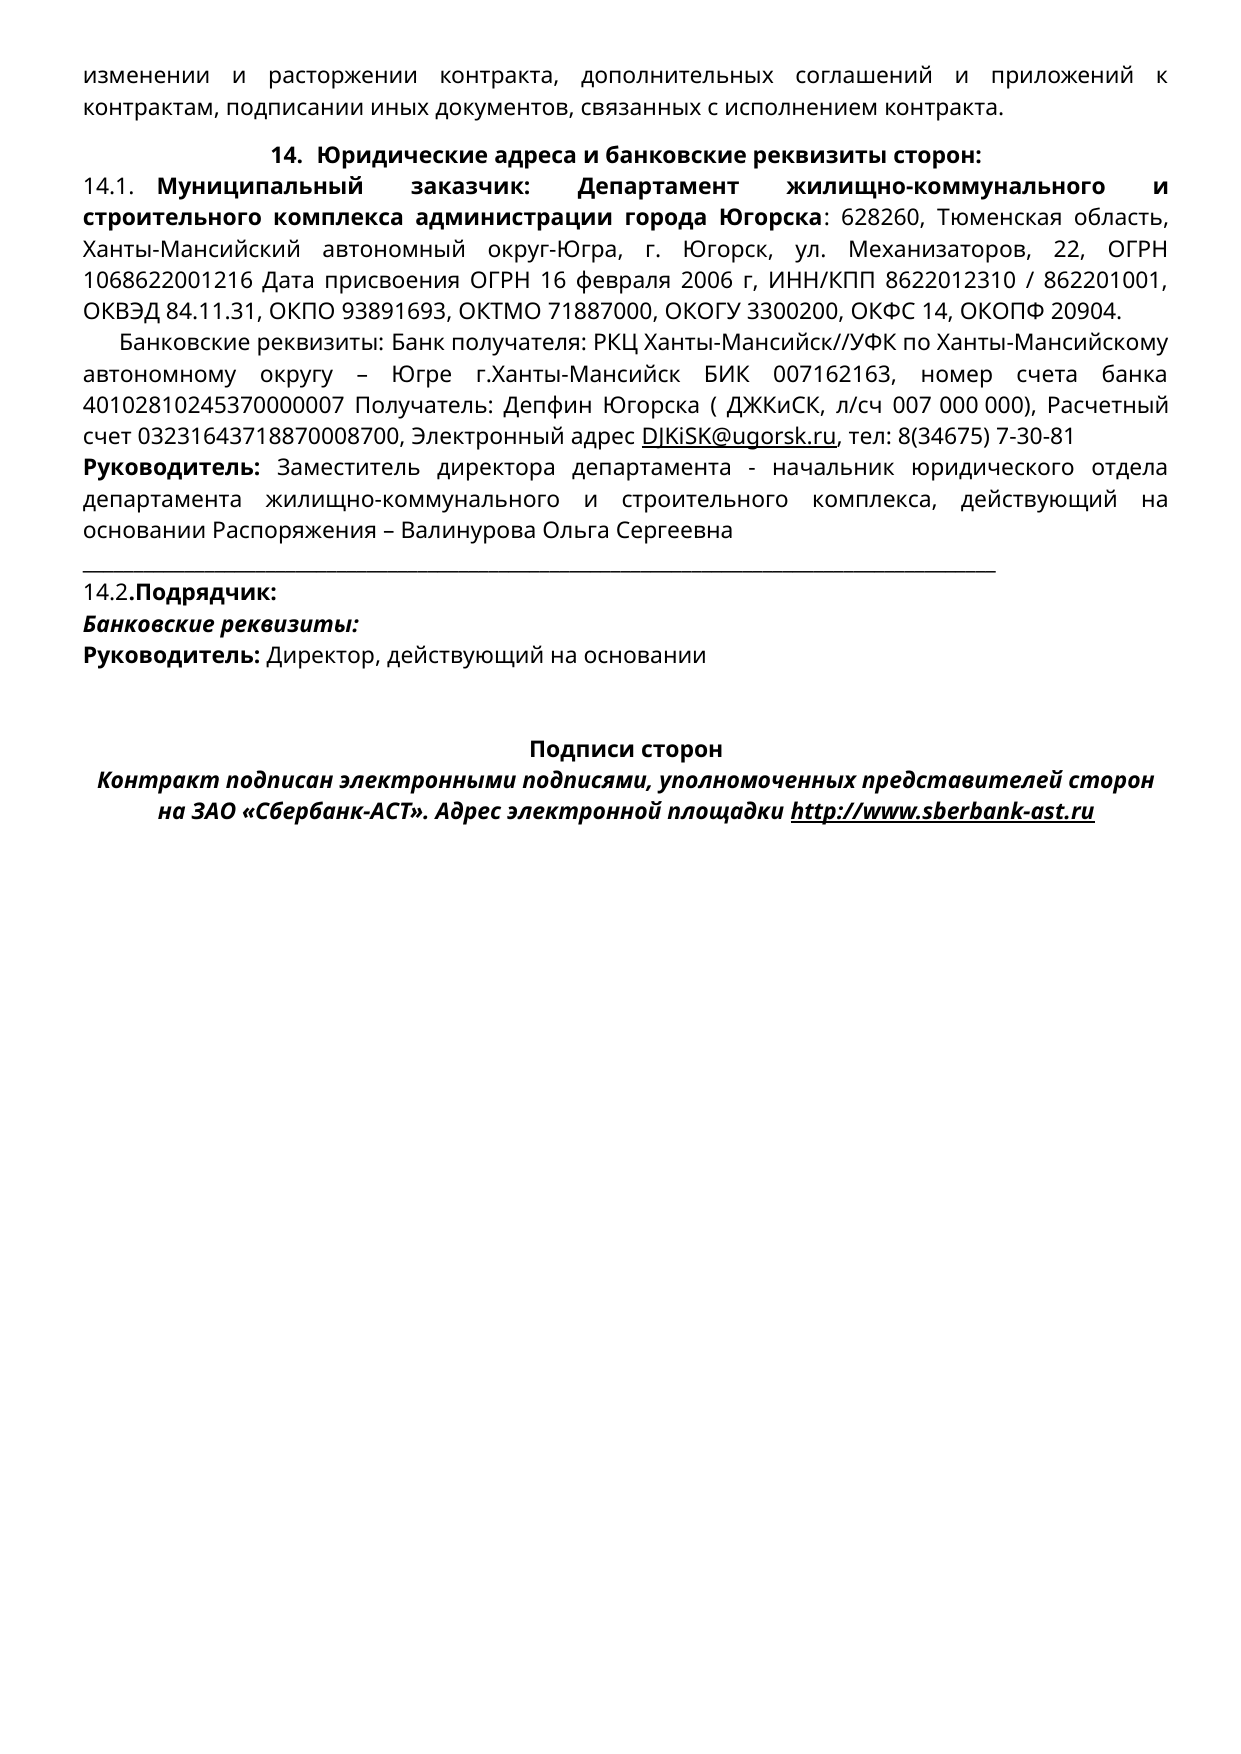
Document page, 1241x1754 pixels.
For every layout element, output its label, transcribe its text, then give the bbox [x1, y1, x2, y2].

text Банковские реквизиты: [83, 607, 1169, 639]
text Руководитель: Директор, действующий на основании [83, 639, 1169, 670]
text 14.2.Подрядчик: [83, 576, 1169, 607]
text Контракт подписан электронными подписями, уполномоченных представителей сторон на ЗАО «Сбербанк-АСТ». Адрес электронной площадки http://www.sberbank-ast.ru [83, 764, 1169, 826]
list Муниципальный заказчик: Департамент жилищно-коммунального и строительного комплекса администрации города Югорска: 628260, Тюменская область, Ханты-Мансийский автономный округ-Югра, г. Югорск, ул. Механизаторов, 22, ОГРН 1068622001216 Дата присвоения ОГРН 16 февраля 2006 г, ИНН/КПП 8622012310 / 862201001, ОКВЭД 84.11.31, ОКПО 93891693, ОКТМО 71887000, ОКОГУ 3300200, ОКФС 14, ОКОПФ 20904. [83, 170, 1169, 326]
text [83, 59, 1169, 122]
text Банковские реквизиты: Банк получателя: РКЦ Ханты-Мансийск//УФК по Ханты-Мансийскому автономному округу – Югре г.Ханты-Мансийск БИК 007162163, номер счета банка 40102810245370000007 Получатель: Депфин Югорска ( ДЖКиСК, л/сч 007 000 000), Расчетный счет 03231643718870008700, Электронный адрес DJKiSK@ugorsk.ru, тел: 8(34675) 7-30-81 [83, 326, 1169, 451]
text Руководитель: Заместитель директора департамента - начальник юридического отдела департамента жилищно-коммунального и строительного комплекса, действующий на основании Распоряжения – Валинурова Ольга Сергеевна [83, 451, 1169, 545]
list Юридические адреса и банковские реквизиты сторон: [83, 139, 1169, 170]
text __________________________________________________________________________________________ [83, 545, 1169, 576]
text Подписи сторон [83, 732, 1169, 764]
